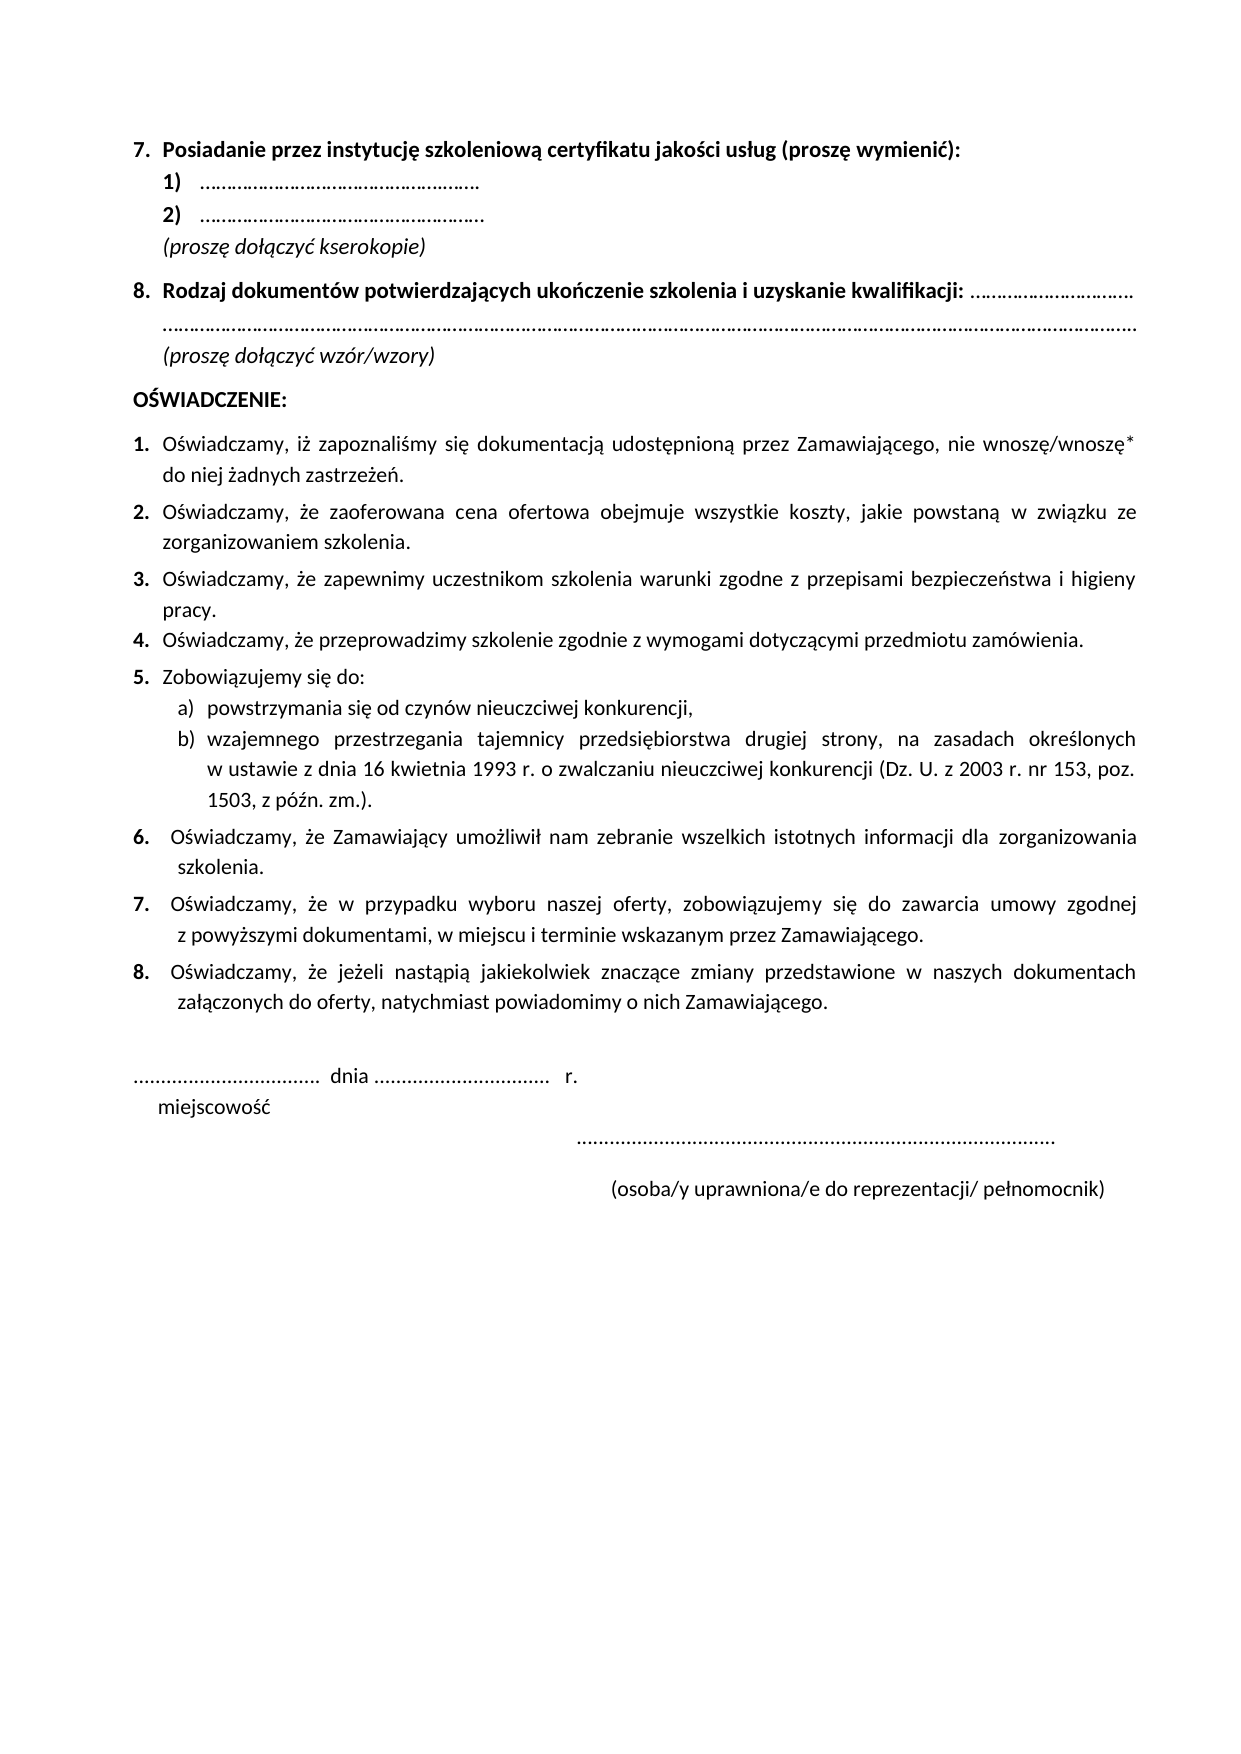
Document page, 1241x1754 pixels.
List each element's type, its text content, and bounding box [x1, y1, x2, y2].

text .................................. dnia ................................ r. [133, 1062, 1122, 1089]
list wzajemnego przestrzegania tajemnicy przedsiębiorstwa drugiej strony, na zasadach określonych w ustawie z dnia 16 kwietnia 1993 r. o zwalczaniu nieuczciwej konkurencji (Dz. U. z 2003 r. nr 153, poz. 1503, z późn. zm.). [177, 725, 1137, 813]
list Oświadczamy, iż zapoznaliśmy się dokumentacją udostępnioną przez Zamawiającego, nie wnoszę/wnoszę* do niej żadnych zastrzeżeń. [133, 430, 1137, 488]
list Oświadczamy, że w przypadku wyboru naszej oferty, zobowiązujemy się do zawarcia umowy zgodnej z powyższymi dokumentami, w miejscu i terminie wskazanym przez Zamawiającego. [133, 890, 1137, 948]
text (osoba/y uprawniona/e do reprezentacji/ pełnomocnik) [576, 1175, 1107, 1202]
list Rodzaj dokumentów potwierdzających ukończenie szkolenia i uzyskanie kwalifikacji: …………………………. [133, 277, 1152, 304]
list Oświadczamy, że zaoferowana cena ofertowa obejmuje wszystkie koszty, jakie powstaną w związku ze zorganizowaniem szkolenia. [133, 498, 1137, 555]
text miejscowość [133, 1093, 1122, 1119]
list Oświadczamy, że Zamawiający umożliwił nam zebranie wszelkich istotnych informacji dla zorganizowania szkolenia. [133, 823, 1137, 880]
list (proszę dołączyć kserokopie) [162, 232, 1152, 260]
list powstrzymania się od czynów nieuczciwej konkurencji, [177, 694, 1137, 721]
list ………………………………………………………………………………………………………………………………………………………………….. [162, 309, 1152, 337]
list Oświadczamy, że zapewnimy uczestnikom szkolenia warunki zgodne z przepisami bezpieczeństwa i higieny pracy. [133, 565, 1137, 623]
list ……………………………………….……. [162, 167, 1152, 196]
text ....................................................................................... [576, 1123, 1122, 1150]
list ……………………………………………… [162, 200, 1152, 228]
text OŚWIADCZENIE: [133, 386, 1137, 414]
list Oświadczamy, że przeprowadzimy szkolenie zgodnie z wymogami dotyczącymi przedmiotu zamówienia. [133, 627, 1137, 653]
list Posiadanie przez instytucję szkoleniową certyfikatu jakości usług (proszę wymienić): [133, 135, 1152, 163]
list Zobowiązujemy się do: [133, 663, 1137, 690]
list (proszę dołączyć wzór/wzory) [162, 341, 1152, 369]
list Oświadczamy, że jeżeli nastąpią jakiekolwiek znaczące zmiany przedstawione w naszych dokumentach załączonych do oferty, natychmiast powiadomimy o nich Zamawiającego. [133, 958, 1137, 1015]
